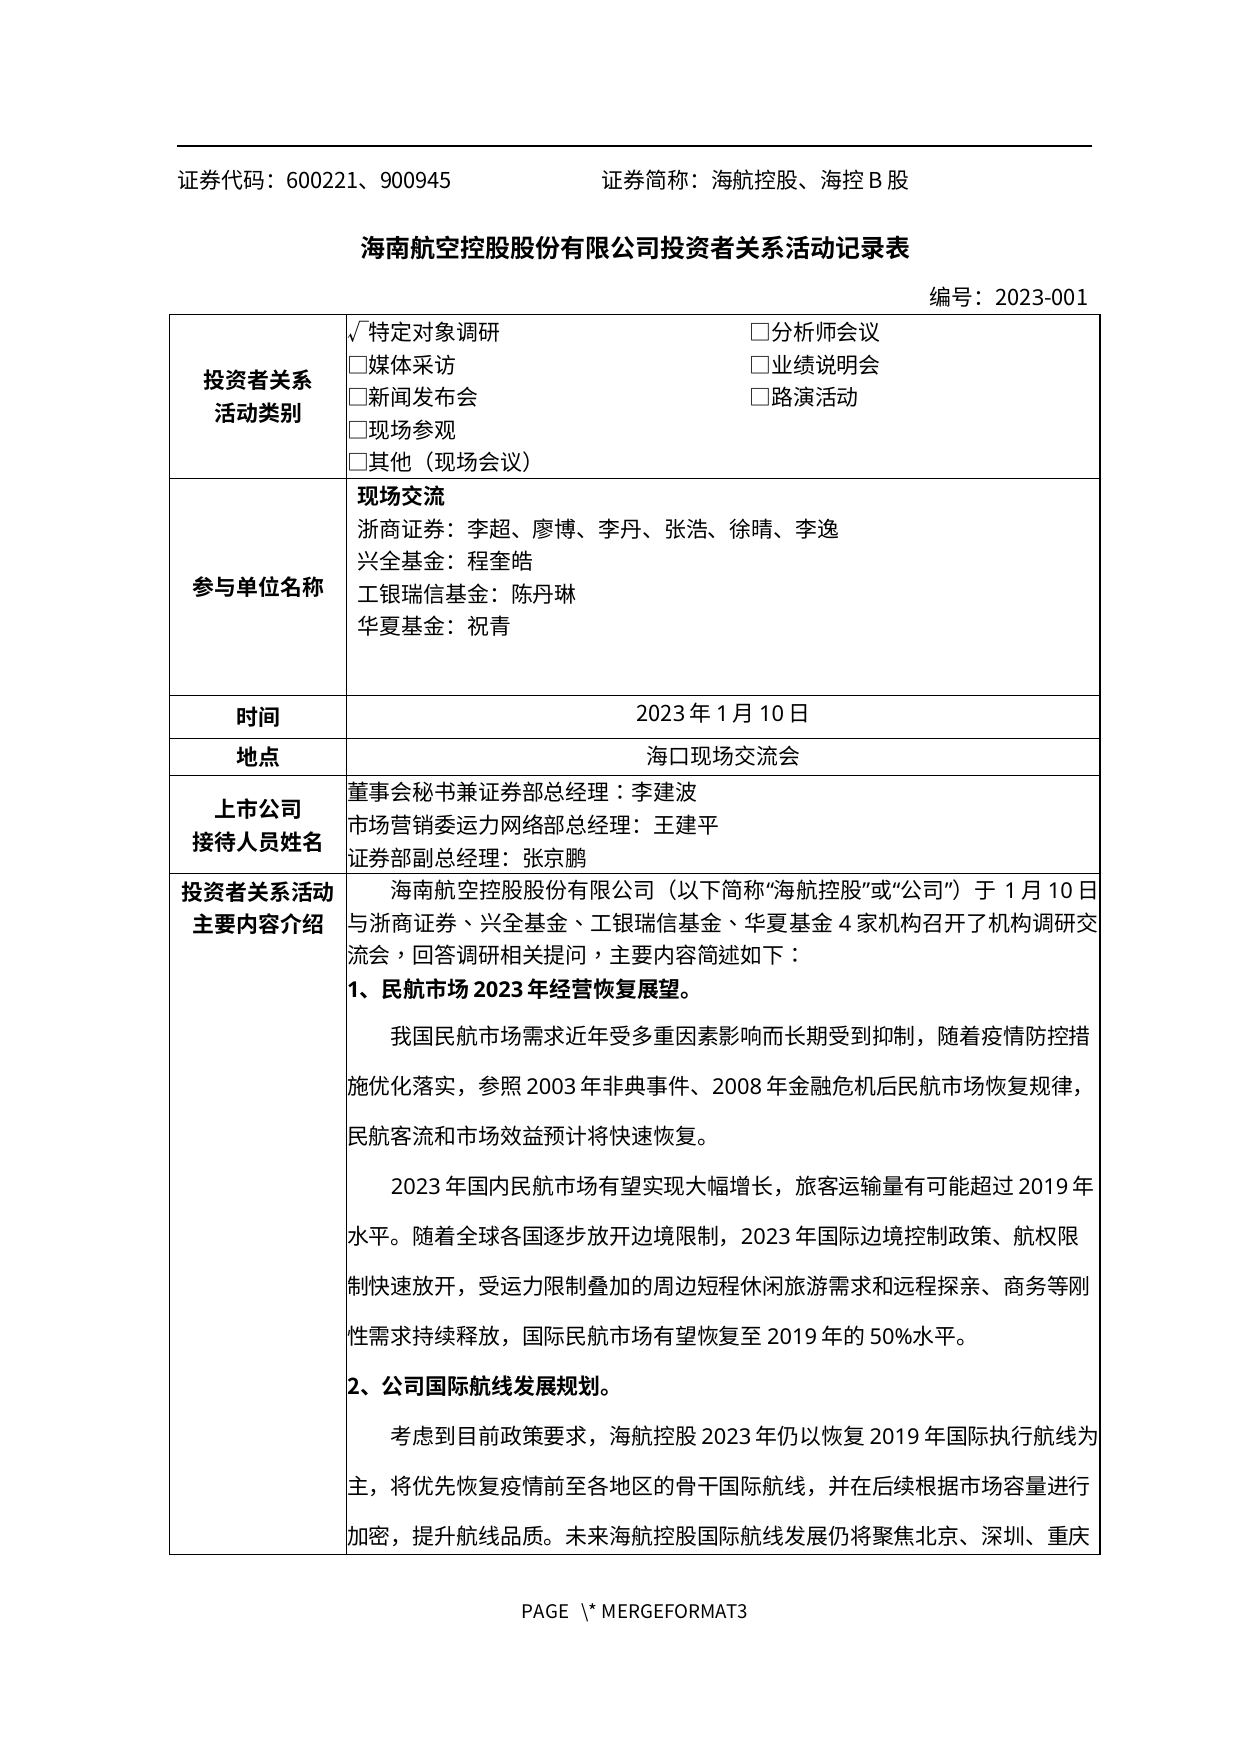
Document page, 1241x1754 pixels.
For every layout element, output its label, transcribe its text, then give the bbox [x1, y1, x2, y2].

table_header □分析师会议 □业绩说明会 □路演活动 [749, 315, 1099, 478]
text 证券代码：600221、900945 证券简称：海航控股、海控B股 [177, 163, 1092, 196]
table_cell 上市公司 接待人员姓名 [170, 776, 346, 873]
table_cell 2023年1月10日 [347, 696, 1099, 738]
table_cell 董事会秘书兼证券部总经理：李建波 市场营销委运力网络部总经理：王建平 证券部副总经理：张京鹏 [347, 776, 1099, 873]
table_cell 投资者关系活动 主要内容介绍 [170, 874, 346, 1554]
table_cell 地点 [170, 739, 346, 774]
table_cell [347, 874, 1099, 1554]
table_cell 时间 [170, 696, 346, 738]
table_cell 参与单位名称 [170, 479, 346, 695]
text 海南航空控股股份有限公司投资者关系活动记录表 [177, 214, 1092, 279]
table_header 投资者关系 活动类别 [170, 315, 346, 478]
table_header √特定对象调研 □媒体采访 □新闻发布会 □现场参观 □其他（现场会议） [347, 315, 748, 478]
table_cell 现场交流 浙商证券：李超、廖博、李丹、张浩、徐晴、李逸 兴全基金：程奎皓 工银瑞信基金：陈丹琳 华夏基金：祝青 [347, 479, 1099, 695]
text 编号：2023-001 [177, 279, 1088, 312]
table_cell 海口现场交流会 [347, 739, 1099, 774]
